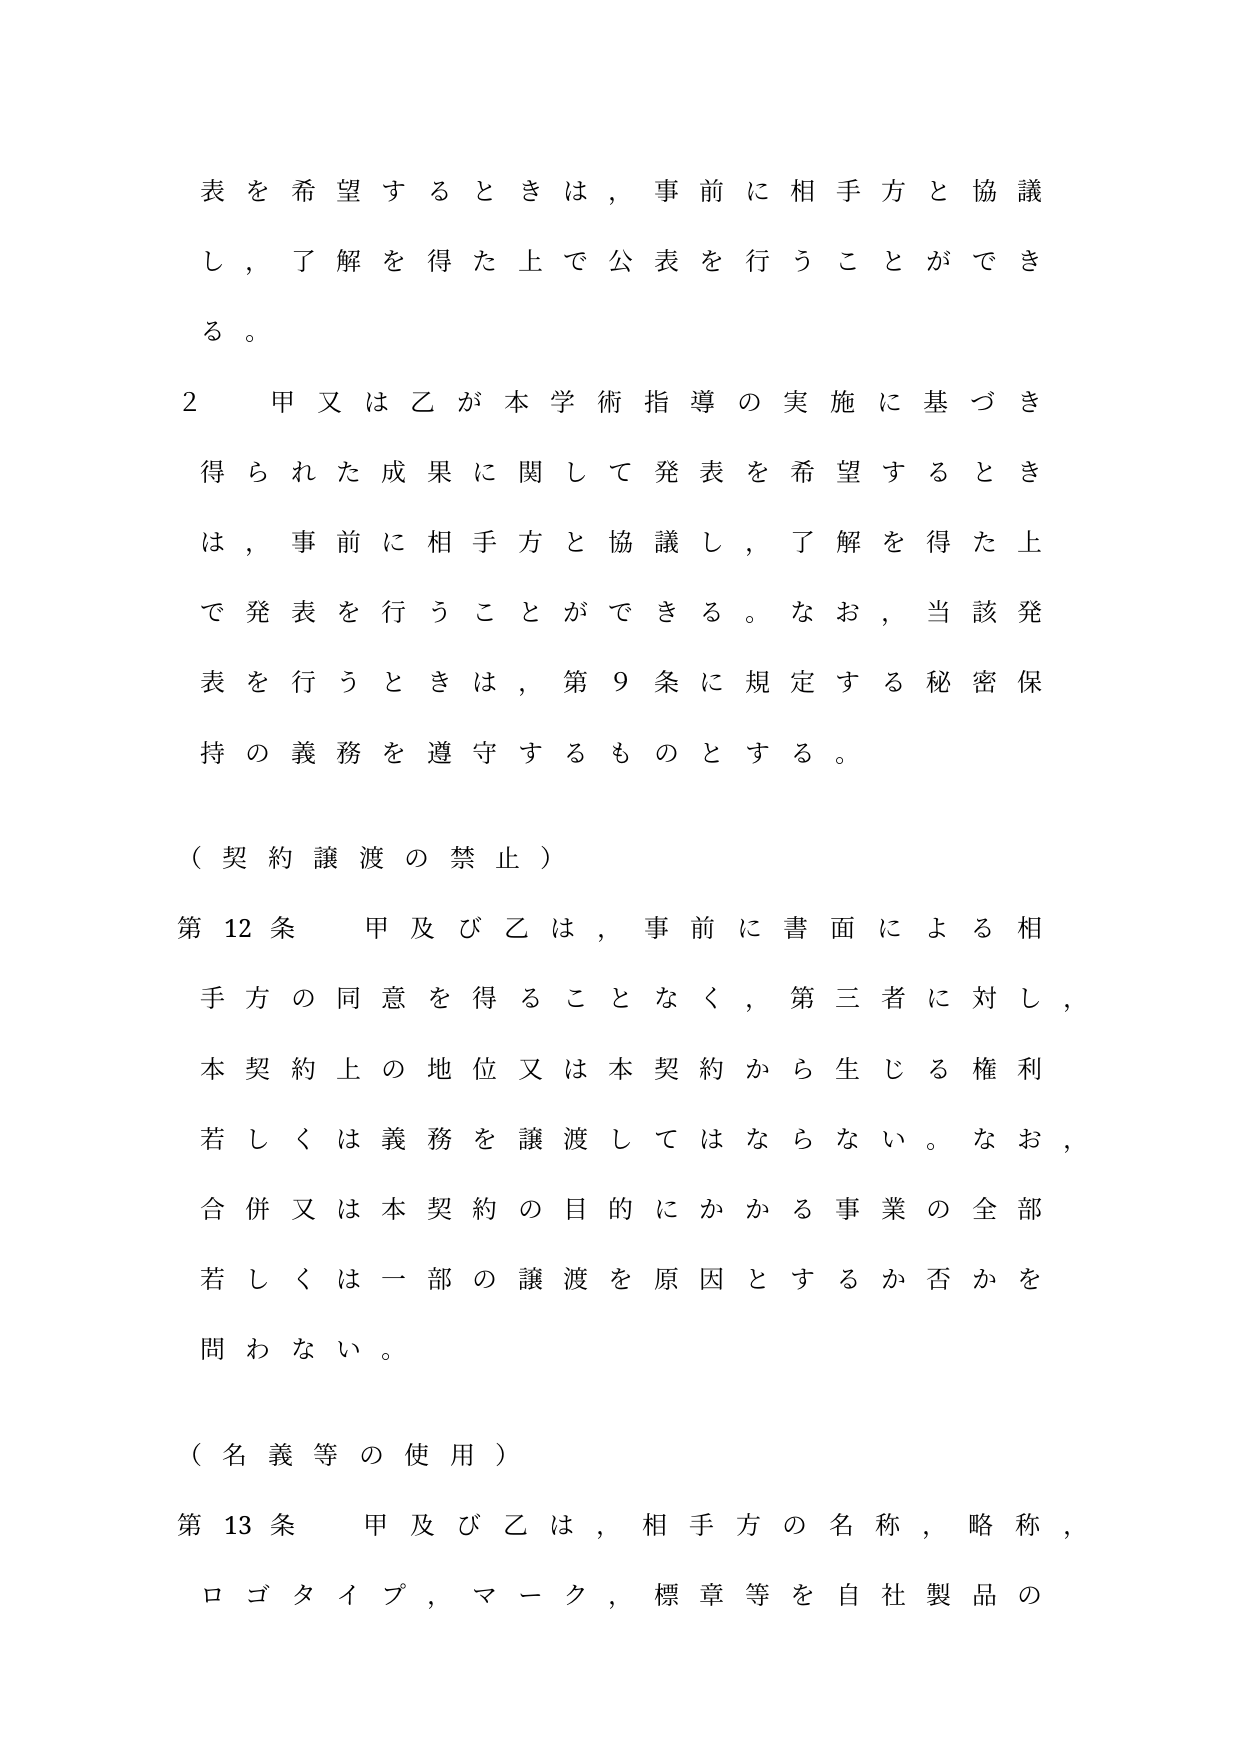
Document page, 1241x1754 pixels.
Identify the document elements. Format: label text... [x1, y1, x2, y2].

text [177, 1488, 1063, 1629]
text 第12条 甲及び乙は，事前に書面による相手方の同意を得ることなく，第三者に対し，本契約上の地位又は本契約から生じる権利若しくは義務を譲渡してはならない。なお，合併又は本契約の目的にかかる事業の全部若しくは一部の譲渡を原因とするか否かを問わない。 [177, 892, 1063, 1383]
text （契約譲渡の禁止） [177, 822, 1063, 892]
text ２ 甲又は乙が本学術指導の実施に基づき得られた成果に関して発表を希望するときは，事前に相手方と協議し，了解を得た上で発表を行うことができる。なお，当該発表を行うときは，第９条に規定する秘密保持の義務を遵守するものとする。 [177, 365, 1063, 786]
text （名義等の使用） [177, 1418, 1063, 1488]
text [177, 154, 1063, 365]
